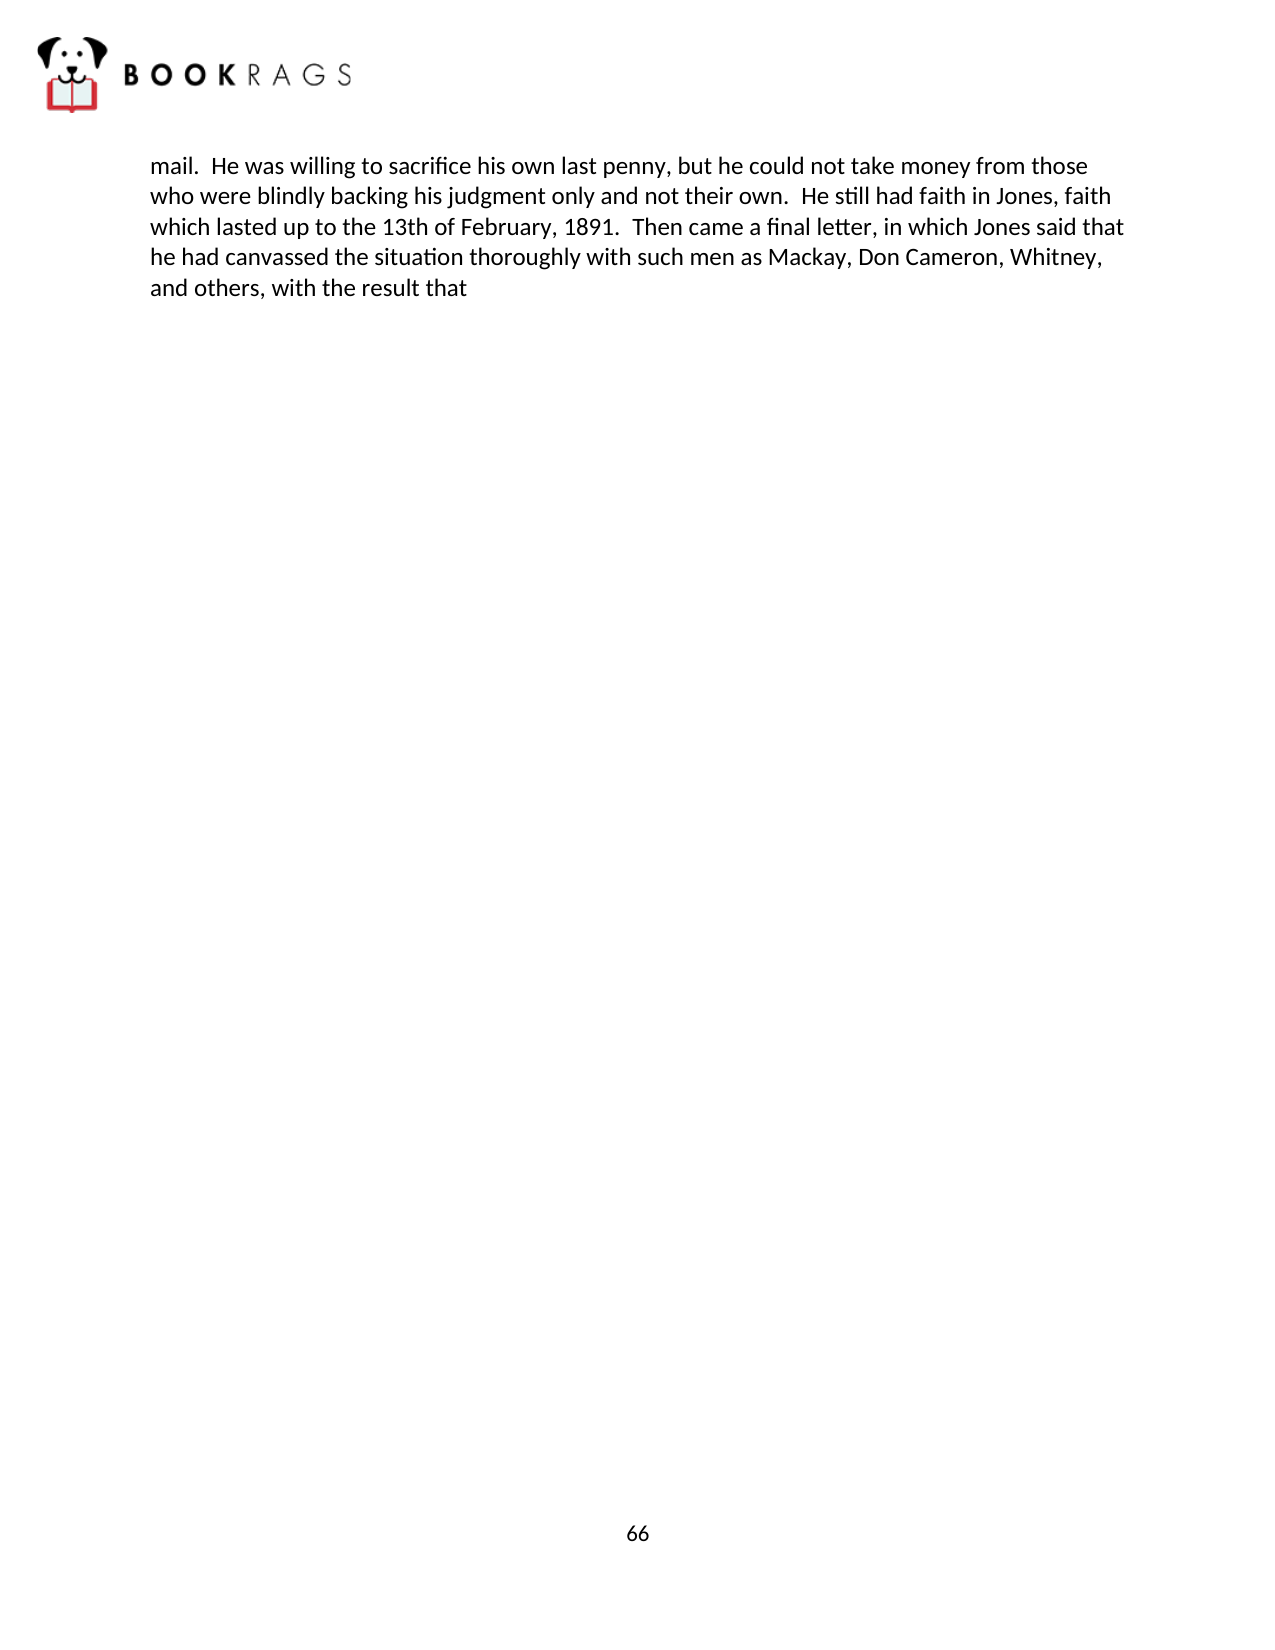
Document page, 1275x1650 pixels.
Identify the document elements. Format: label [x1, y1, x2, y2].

picture [37, 37, 351, 113]
text [150, 150, 1125, 303]
